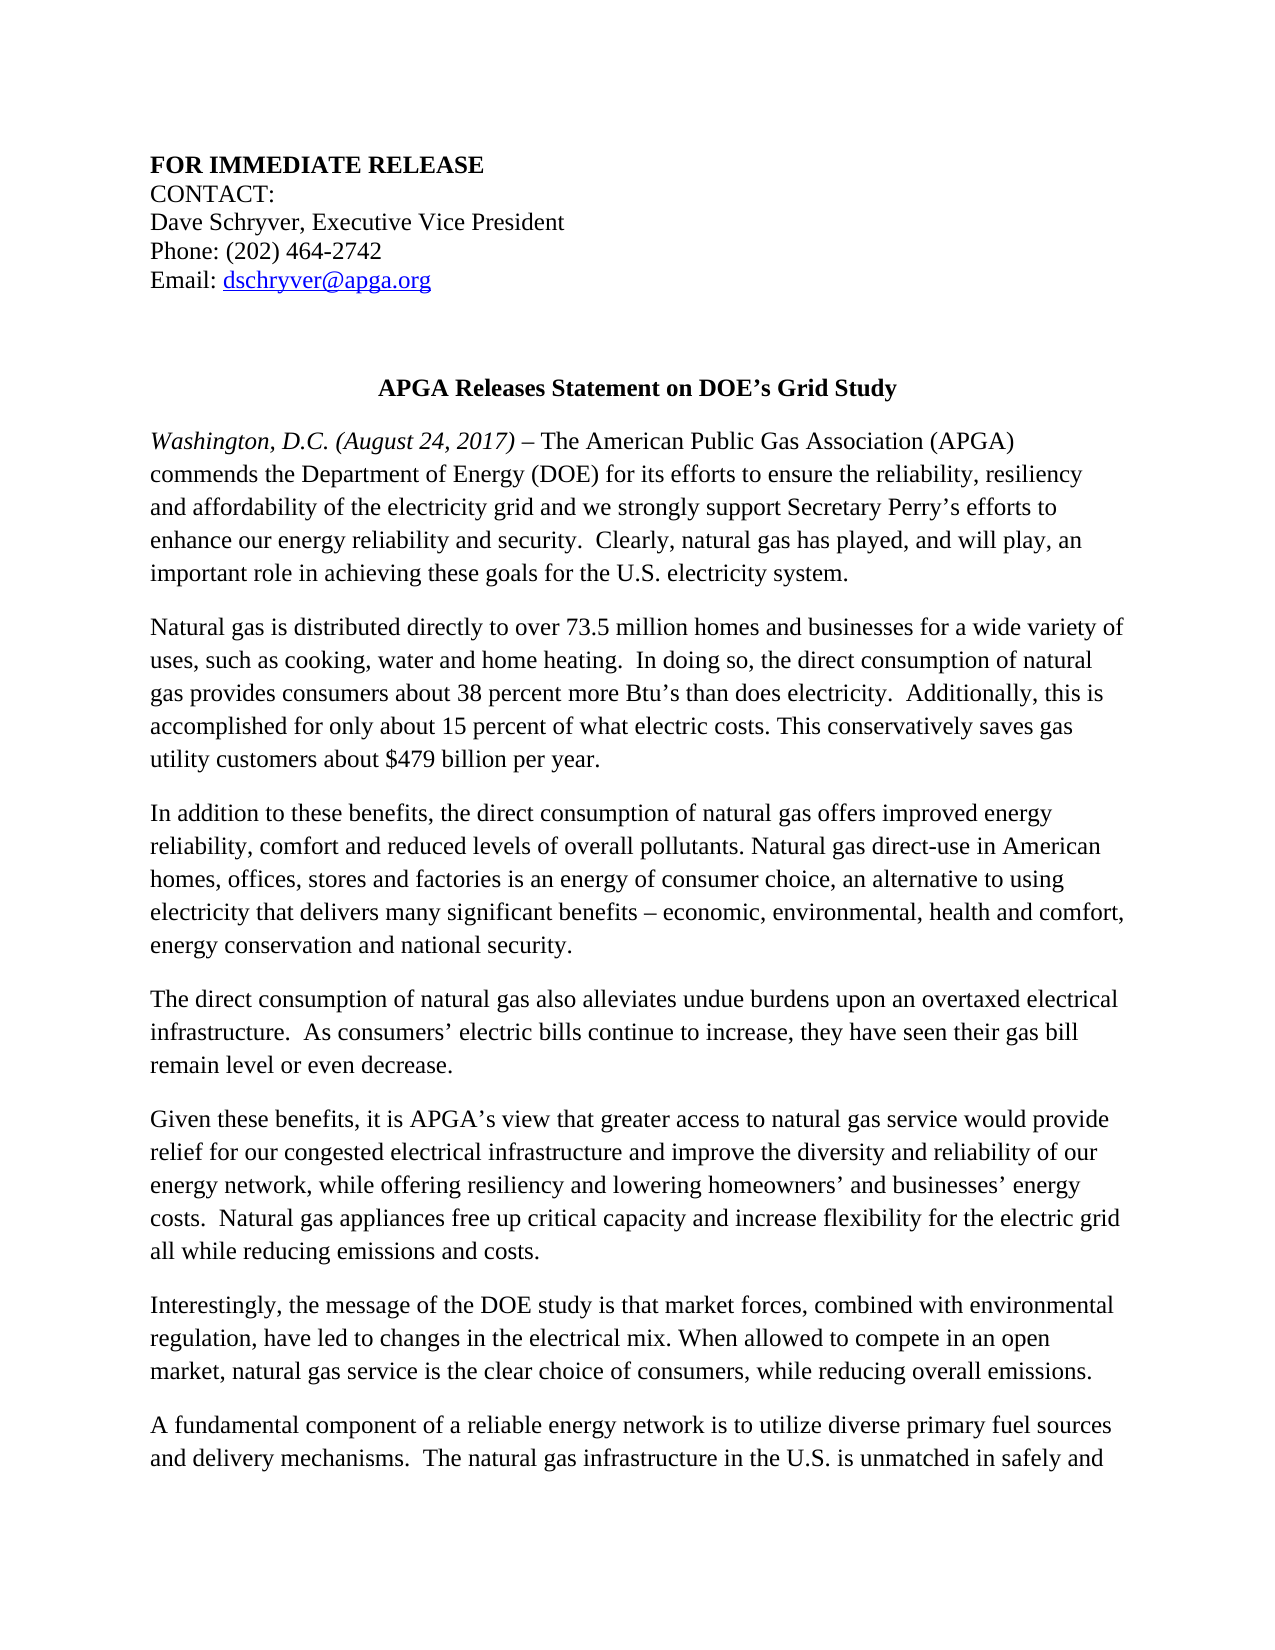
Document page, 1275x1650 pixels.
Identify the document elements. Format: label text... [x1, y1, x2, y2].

text Washington, D.C. (August 24, 2017) – The American Public Gas Association (APGA) commends the Department of Energy (DOE) for its efforts to ensure the reliability, resiliency and affordability of the electricity grid and we strongly support Secretary Perry’s efforts to enhance our energy reliability and security. Clearly, natural gas has played, and will play, an important role in achieving these goals for the U.S. electricity system. [150, 426, 1125, 587]
text Given these benefits, it is APGA’s view that greater access to natural gas service would provide relief for our congested electrical infrastructure and improve the diversity and reliability of our energy network, while offering resiliency and lowering homeowners’ and businesses’ energy costs. Natural gas appliances free up critical capacity and increase flexibility for the electric grid all while reducing emissions and costs. [150, 1104, 1125, 1265]
text FOR IMMEDIATE RELEASE [150, 150, 1125, 179]
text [150, 1410, 1125, 1472]
text CONTACT: Dave Schryver, Executive Vice President [150, 179, 1125, 236]
text The direct consumption of natural gas also alleviates undue burdens upon an overtaxed electrical infrastructure. As consumers’ electric bills continue to increase, they have seen their gas bill remain level or even decrease. [150, 984, 1125, 1079]
text Email: dschryver@apga.org [150, 265, 1125, 294]
text Natural gas is distributed directly to over 73.5 million homes and businesses for a wide variety of uses, such as cooking, water and home heating. In doing so, the direct consumption of natural gas provides consumers about 38 percent more Btu’s than does electricity. Additionally, this is accomplished for only about 15 percent of what electric costs. This conservatively saves gas utility customers about $479 billion per year. [150, 612, 1125, 773]
text In addition to these benefits, the direct consumption of natural gas offers improved energy reliability, comfort and reduced levels of overall pollutants. Natural gas direct-use in American homes, offices, stores and factories is an energy of consumer choice, an alternative to using electricity that delivers many significant benefits – economic, environmental, health and comfort, energy conservation and national security. [150, 798, 1125, 959]
text Phone: (202) 464-2742 [150, 236, 1125, 265]
text Interestingly, the message of the DOE study is that market forces, combined with environmental regulation, have led to changes in the electrical mix. When allowed to compete in an open market, natural gas service is the clear choice of consumers, while reducing overall emissions. [150, 1290, 1125, 1385]
text APGA Releases Statement on DOE’s Grid Study [150, 373, 1125, 401]
